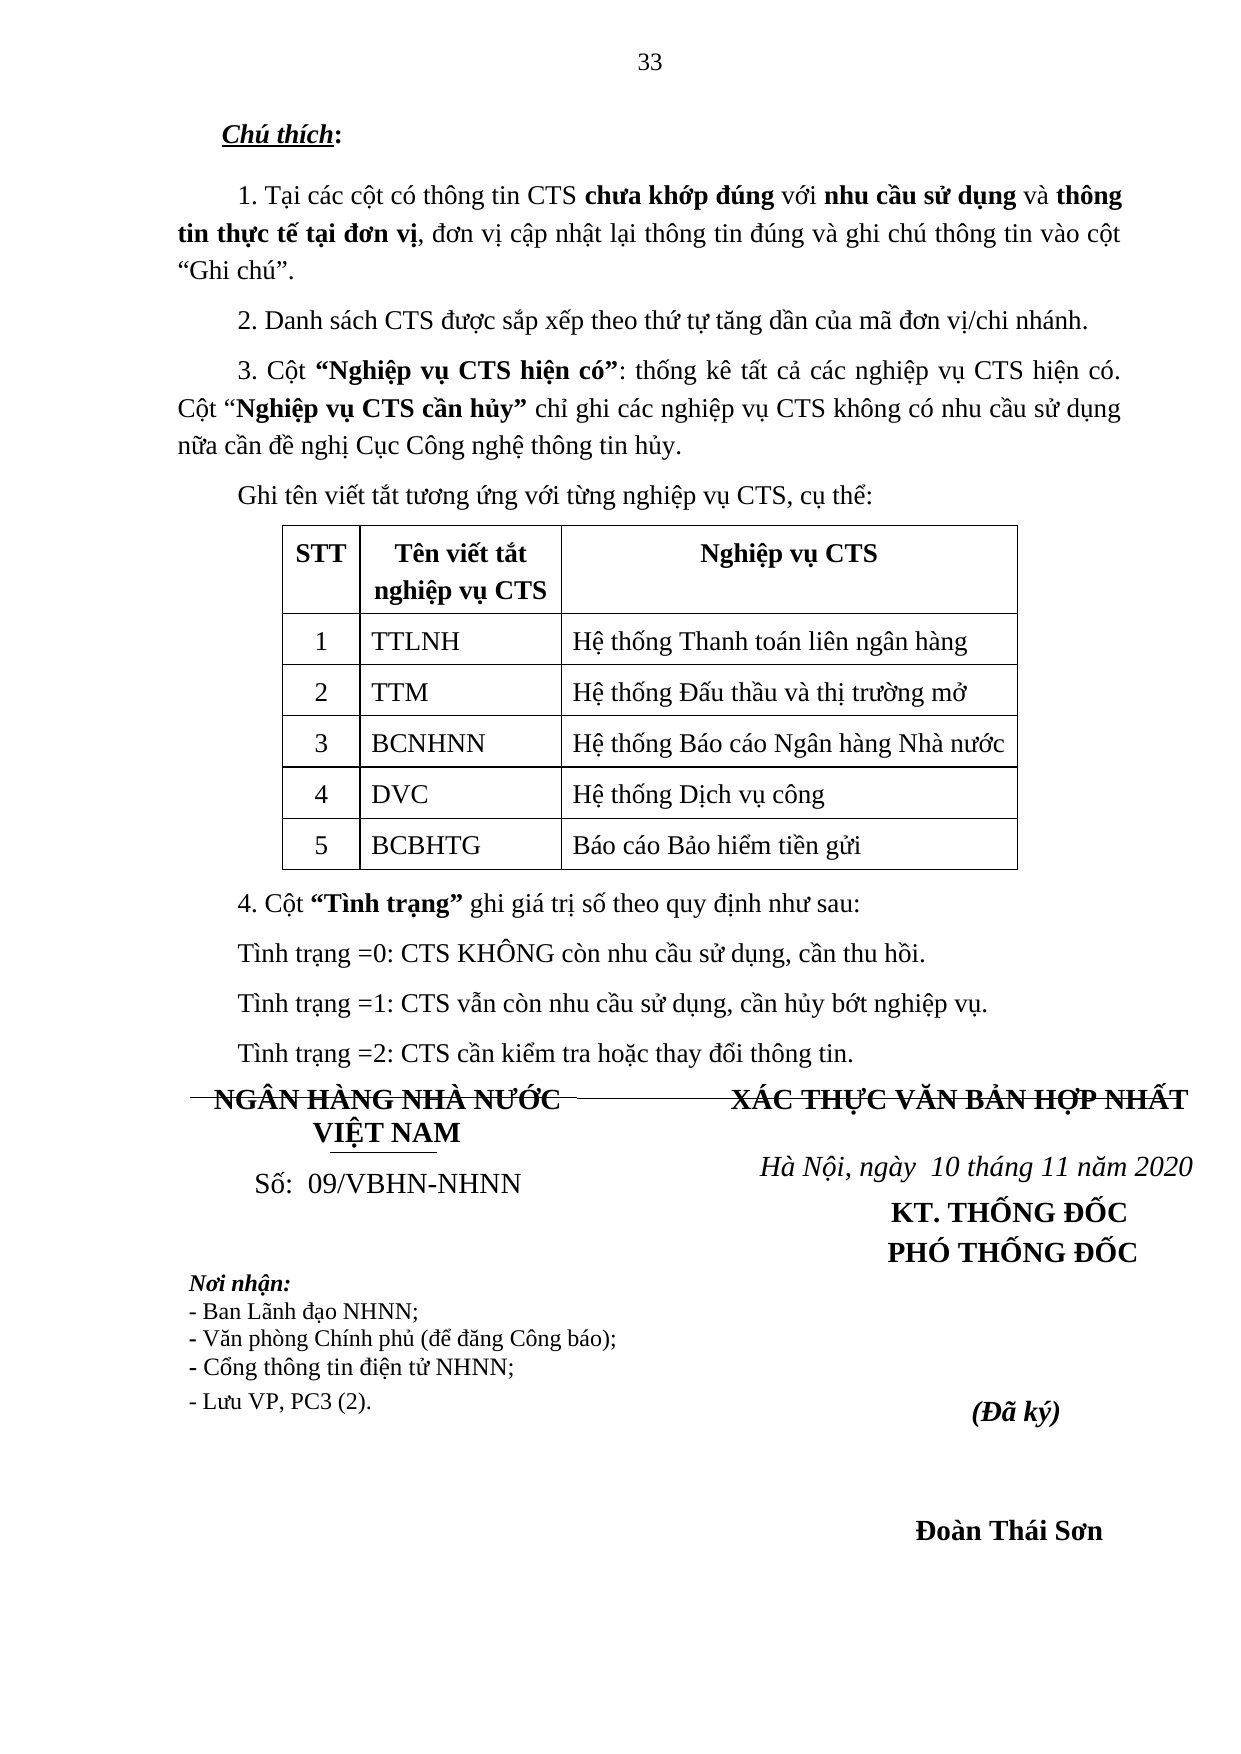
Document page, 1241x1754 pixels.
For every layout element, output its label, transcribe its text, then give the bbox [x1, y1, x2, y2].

table_cell BCBHTG [361, 819, 561, 868]
table_header NGÂN HÀNG NHÀ NƯỚC VIỆT NAM Số: 09/VBHN-NHNN Nơi nhận: - Ban Lãnh đạo NHNN; - Văn phòng Chính phủ (để đăng Công báo); - Cổng thông tin điện tử NHNN; - Lưu VP, PC3 (2). [177, 1082, 646, 1547]
table_cell 1 [283, 614, 359, 664]
table_cell Báo cáo Bảo hiểm tiền gửi [562, 819, 1017, 868]
table_cell Hệ thống Thanh toán liên ngân hàng [562, 614, 1017, 664]
table_cell Hệ thống Dịch vụ công [562, 768, 1017, 817]
table_cell DVC [361, 768, 561, 817]
table_cell Hệ thống Đấu thầu và thị trường mở [562, 665, 1017, 715]
text Ghi tên viết tắt tương ứng với từng nghiệp vụ CTS, cụ thể: [177, 475, 1122, 512]
text Tình trạng =2: CTS cần kiểm tra hoặc thay đổi thông tin. [177, 1032, 1122, 1069]
text 4. Cột “Tình trạng” ghi giá trị số theo quy định như sau: [177, 882, 1122, 919]
table_cell 2 [283, 665, 359, 715]
table_cell BCNHNN [361, 716, 561, 766]
text Tình trạng =0: CTS KHÔNG còn nhu cầu sử dụng, cần thu hồi. [177, 932, 1122, 969]
table_header STT [283, 526, 359, 613]
table_header Nghiệp vụ CTS [562, 526, 1017, 613]
text 3. Cột “Nghiệp vụ CTS hiện có”: thống kê tất cả các nghiệp vụ CTS hiện có. Cột “Nghiệp vụ CTS cần hủy” chỉ ghi các nghiệp vụ CTS không có nhu cầu sử dụng nữa cần đề nghị Cục Công nghệ thông tin hủy. [177, 350, 1122, 462]
text Tình trạng =1: CTS vẫn còn nhu cầu sử dụng, cần hủy bớt nghiệp vụ. [177, 982, 1122, 1019]
table_cell 5 [283, 819, 359, 868]
text 1. Tại các cột có thông tin CTS chưa khớp đúng với nhu cầu sử dụng và thông tin thực tế tại đơn vị, đơn vị cập nhật lại thông tin đúng và ghi chú thông tin vào cột “Ghi chú”. [177, 175, 1122, 287]
table_cell TTLNH [361, 614, 561, 664]
text 2. Danh sách CTS được sắp xếp theo thứ tự tăng dần của mã đơn vị/chi nhánh. [177, 300, 1122, 337]
text Chú thích: [177, 118, 1122, 149]
table_cell 4 [283, 768, 359, 817]
table_cell TTM [361, 665, 561, 715]
table_cell Hệ thống Báo cáo Ngân hàng Nhà nước [562, 716, 1017, 766]
table_header XÁC THỰC VĂN BẢN HỢP NHẤT Hà Nội, ngày 10 tháng 11 năm 2020 KT. THỐNG ĐỐC PHÓ THỐNG ĐỐC (Đã ký) Đoàn Thái Sơn [646, 1082, 1204, 1547]
table_header Tên viết tắt nghiệp vụ CTS [361, 526, 561, 613]
table_cell 3 [283, 716, 359, 766]
